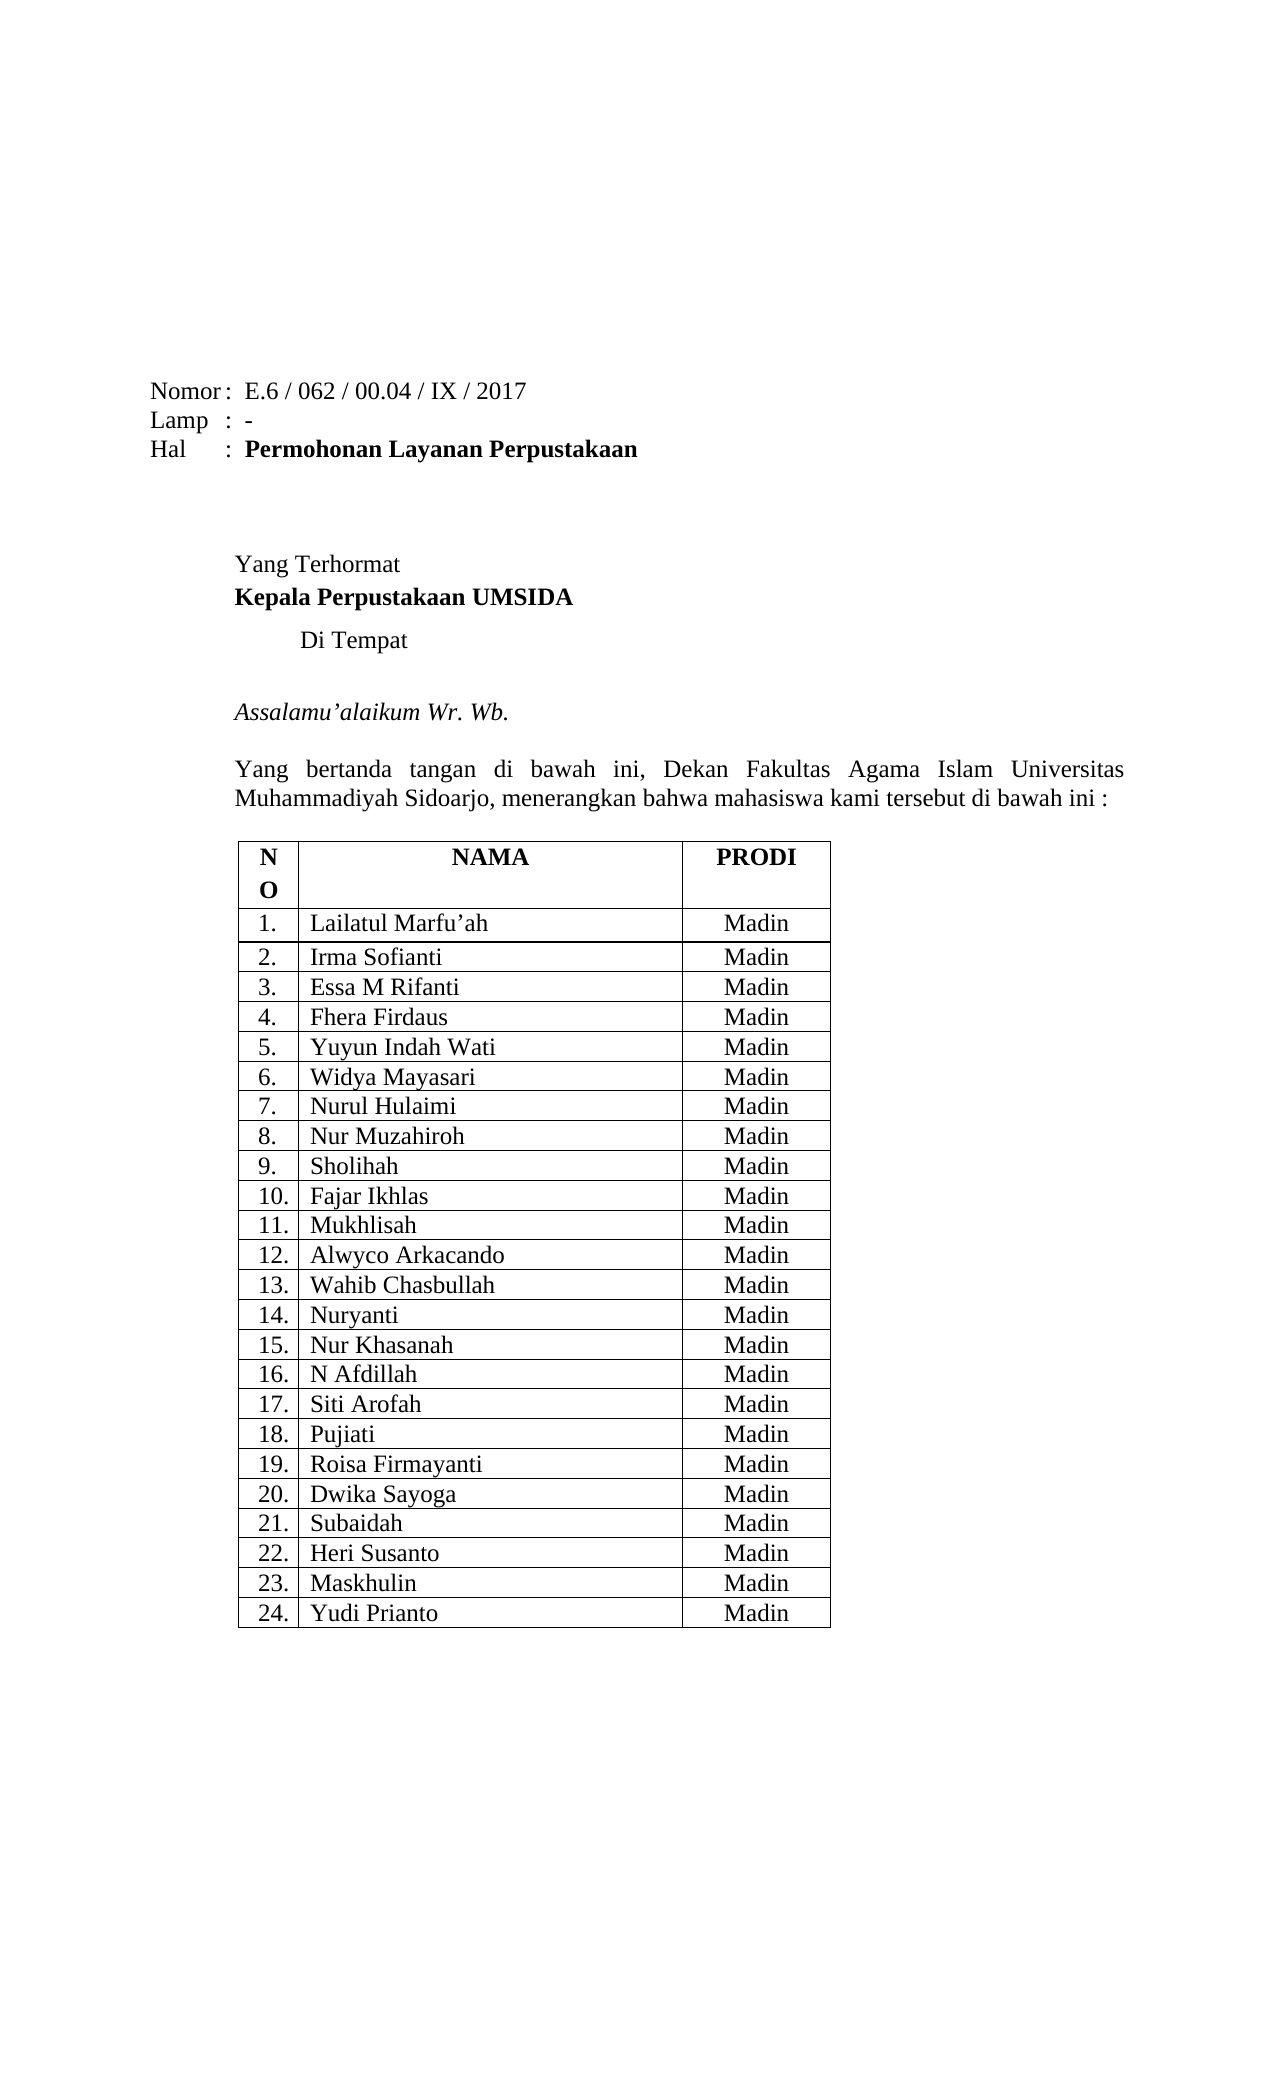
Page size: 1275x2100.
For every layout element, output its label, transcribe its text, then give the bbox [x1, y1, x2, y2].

table_header NO [239, 842, 298, 907]
table_cell [239, 1240, 298, 1269]
table_cell Roisa Firmayanti [299, 1449, 682, 1478]
table_cell Heri Susanto [299, 1538, 682, 1567]
table_cell [239, 1479, 298, 1507]
table_cell [239, 1330, 298, 1358]
table_cell [239, 1121, 298, 1150]
table_cell Irma Sofianti [299, 943, 682, 971]
table_header NAMA [299, 842, 682, 907]
table_cell [239, 1538, 298, 1567]
table_cell Madin [683, 1598, 830, 1627]
text Di Tempat [300, 625, 1125, 654]
table_cell Madin [683, 943, 830, 971]
table_cell Madin [683, 1270, 830, 1299]
table_cell Alwyco Arkacando [299, 1240, 682, 1269]
table_cell Madin [683, 1032, 830, 1061]
table_cell Madin [683, 1509, 830, 1537]
table_cell Madin [683, 1389, 830, 1418]
table_cell Fajar Ikhlas [299, 1181, 682, 1209]
table_cell Madin [683, 1211, 830, 1239]
table_cell [239, 1151, 298, 1180]
table_cell Madin [683, 972, 830, 1001]
table_cell Madin [683, 1330, 830, 1358]
table_cell Madin [683, 909, 830, 941]
table_cell Madin [683, 1568, 830, 1597]
table_cell [239, 1509, 298, 1537]
table_cell [239, 1389, 298, 1418]
text Kepala Perpustakaan UMSIDA [234, 582, 1125, 611]
table_cell Madin [683, 1091, 830, 1120]
table_cell Nuryanti [299, 1300, 682, 1329]
table_cell Lailatul Marfu’ah [299, 909, 682, 941]
table_cell [239, 1270, 298, 1299]
table_cell [239, 909, 298, 941]
table_cell [239, 1211, 298, 1239]
table_cell [239, 1449, 298, 1478]
table_header PRODI [683, 842, 830, 907]
table_cell Subaidah [299, 1509, 682, 1537]
table_cell [239, 1002, 298, 1031]
table_cell Madin [683, 1181, 830, 1209]
table_cell Madin [683, 1419, 830, 1448]
table_cell [239, 1181, 298, 1209]
table_cell Madin [683, 1360, 830, 1388]
table_cell N Afdillah [299, 1360, 682, 1388]
table_cell Dwika Sayoga [299, 1479, 682, 1507]
table_cell Madin [683, 1121, 830, 1150]
table_cell Yuyun Indah Wati [299, 1032, 682, 1061]
table_cell Widya Mayasari [299, 1062, 682, 1090]
table_cell Mukhlisah [299, 1211, 682, 1239]
table_cell [239, 1598, 298, 1627]
table_cell Pujiati [299, 1419, 682, 1448]
table_cell Nurul Hulaimi [299, 1091, 682, 1120]
text Yang Terhormat [234, 549, 1125, 578]
table_cell Madin [683, 1449, 830, 1478]
table_cell [239, 1419, 298, 1448]
text Assalamu’alaikum Wr. Wb. [234, 697, 1125, 726]
table_cell [239, 1091, 298, 1120]
table_cell Nur Muzahiroh [299, 1121, 682, 1150]
table_cell [239, 1300, 298, 1329]
table_cell [239, 1062, 298, 1090]
table_cell [239, 1360, 298, 1388]
table_cell [239, 1568, 298, 1597]
text Lamp : - [150, 405, 1125, 434]
table_cell Siti Arofah [299, 1389, 682, 1418]
table_cell Madin [683, 1151, 830, 1180]
table_cell Madin [683, 1062, 830, 1090]
table_cell Yudi Prianto [299, 1598, 682, 1627]
text Hal : Permohonan Layanan Perpustakaan [150, 434, 1125, 463]
table_cell Maskhulin [299, 1568, 682, 1597]
table_cell [239, 1032, 298, 1061]
text Nomor : E.6 / 062 / 00.04 / IX / 2017 [150, 376, 1125, 405]
table_cell Madin [683, 1538, 830, 1567]
table_cell Fhera Firdaus [299, 1002, 682, 1031]
table_cell Madin [683, 1002, 830, 1031]
table_cell Madin [683, 1479, 830, 1507]
table_cell Madin [683, 1240, 830, 1269]
table_cell Essa M Rifanti [299, 972, 682, 1001]
table_cell [239, 972, 298, 1001]
table_cell [239, 943, 298, 971]
text Yang bertanda tangan di bawah ini, Dekan Fakultas Agama Islam Universitas Muhammadiyah Sidoarjo, menerangkan bahwa mahasiswa kami tersebut di bawah ini : [234, 754, 1125, 812]
table_cell Madin [683, 1300, 830, 1329]
table_cell Nur Khasanah [299, 1330, 682, 1358]
table_cell Sholihah [299, 1151, 682, 1180]
table_cell Wahib Chasbullah [299, 1270, 682, 1299]
